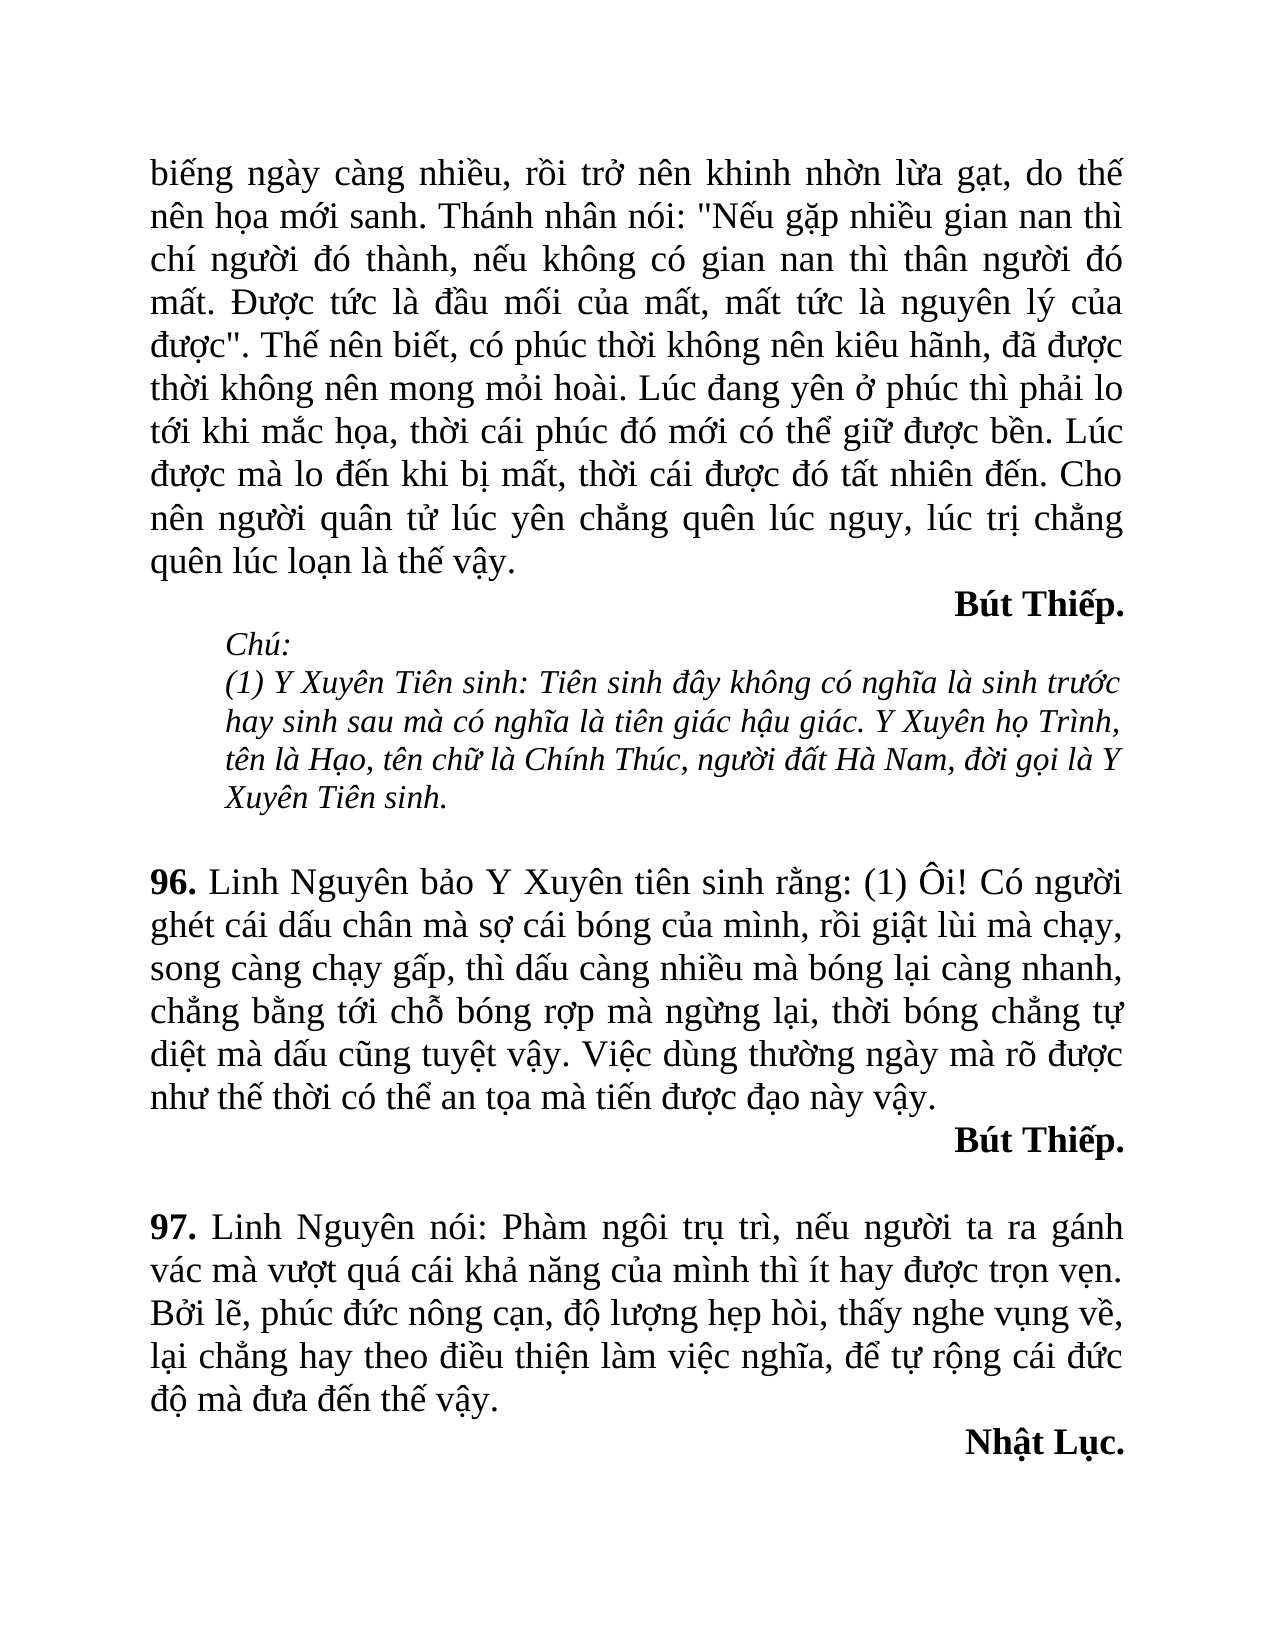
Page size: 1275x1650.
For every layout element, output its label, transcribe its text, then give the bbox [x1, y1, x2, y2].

text 96. Linh Nguyên bảo Y Xuyên tiên sinh rằng: (1) Ôi! Có người ghét cái dấu chân mà sợ cái bóng của mình, rồi giật lùi mà chạy, song càng chạy gấp, thì dấu càng nhiều mà bóng lại càng nhanh, chẳng bằng tới chỗ bóng rợp mà ngừng lại, thời bóng chẳng tự diệt mà dấu cũng tuyệt vậy. Việc dùng thường ngày mà rõ được như thế thời có thể an tọa mà tiến được đạo này vậy. [150, 859, 1125, 1118]
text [150, 150, 1125, 581]
text Bút Thiếp. [150, 581, 1125, 624]
text Nhật Lục. [150, 1420, 1125, 1463]
text 97. Linh Nguyên nói: Phàm ngôi trụ trì, nếu người ta ra gánh vác mà vượt quá cái khả năng của mình thì ít hay được trọn vẹn. Bởi lẽ, phúc đức nông cạn, độ lượng hẹp hòi, thấy nghe vụng về, lại chẳng hay theo điều thiện làm việc nghĩa, để tự rộng cái đức độ mà đưa đến thế vậy. [150, 1204, 1125, 1420]
text Bút Thiếp. [150, 1118, 1125, 1161]
text (1) Y Xuyên Tiên sinh: Tiên sinh đây không có nghĩa là sinh trước hay sinh sau mà có nghĩa là tiên giác hậu giác. Y Xuyên họ Trình, tên là Hạo, tên chữ là Chính Thúc, người đất Hà Nam, đời gọi là Y Xuyên Tiên sinh. [225, 663, 1125, 816]
text Chú: [225, 624, 1125, 663]
